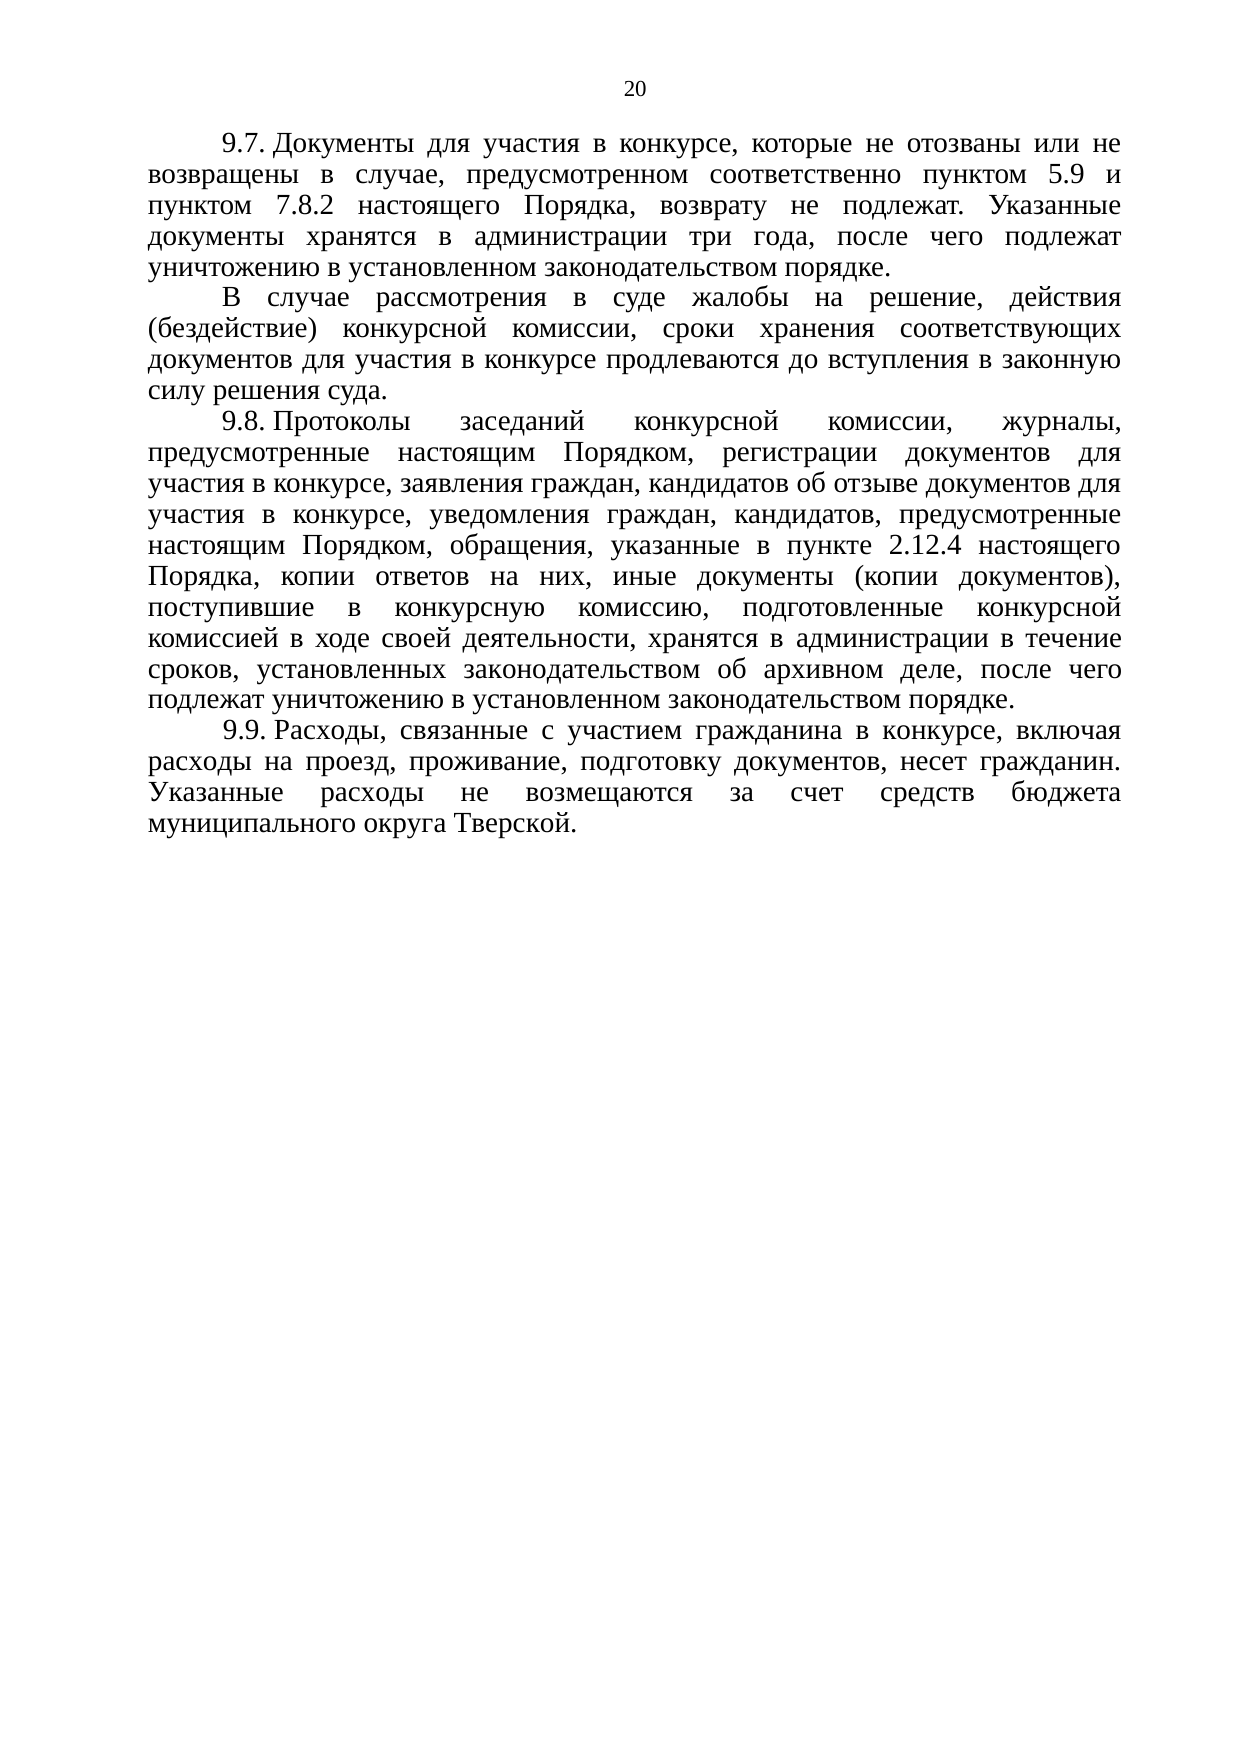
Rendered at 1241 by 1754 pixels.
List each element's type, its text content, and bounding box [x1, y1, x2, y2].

text 9.8. Протоколы заседаний конкурсной комиссии, журналы, предусмотренные настоящим Порядком, регистрации документов для участия в конкурсе, заявления граждан, кандидатов об отзыве документов для участия в конкурсе, уведомления граждан, кандидатов, предусмотренные настоящим Порядком, обращения, указанные в пункте 2.12.4 настоящего Порядка, копии ответов на них, иные документы (копии документов), поступившие в конкурсную комиссию, подготовленные конкурсной комиссией в ходе своей деятельности, хранятся в администрации в течение сроков, установленных законодательством об архивном деле, после чего подлежат уничтожению в установленном законодательством порядке. [148, 406, 1122, 715]
text 9.7. Документы для участия в конкурсе, которые не отозваны или не возвращены в случае, предусмотренном соответственно пунктом 5.9 и пунктом 7.8.2 настоящего Порядка, возврату не подлежат. Указанные документы хранятся в администрации три года, после чего подлежат уничтожению в установленном законодательством порядке. [148, 128, 1122, 282]
text 9.9. Расходы, связанные с участием гражданина в конкурсе, включая расходы на проезд, проживание, подготовку документов, несет гражданин. Указанные расходы не возмещаются за счет средств бюджета муниципального округа Тверской. [148, 715, 1122, 839]
text В случае рассмотрения в суде жалобы на решение, действия (бездействие) конкурсной комиссии, сроки хранения соответствующих документов для участия в конкурсе продлеваются до вступления в законную силу решения суда. [148, 282, 1122, 406]
